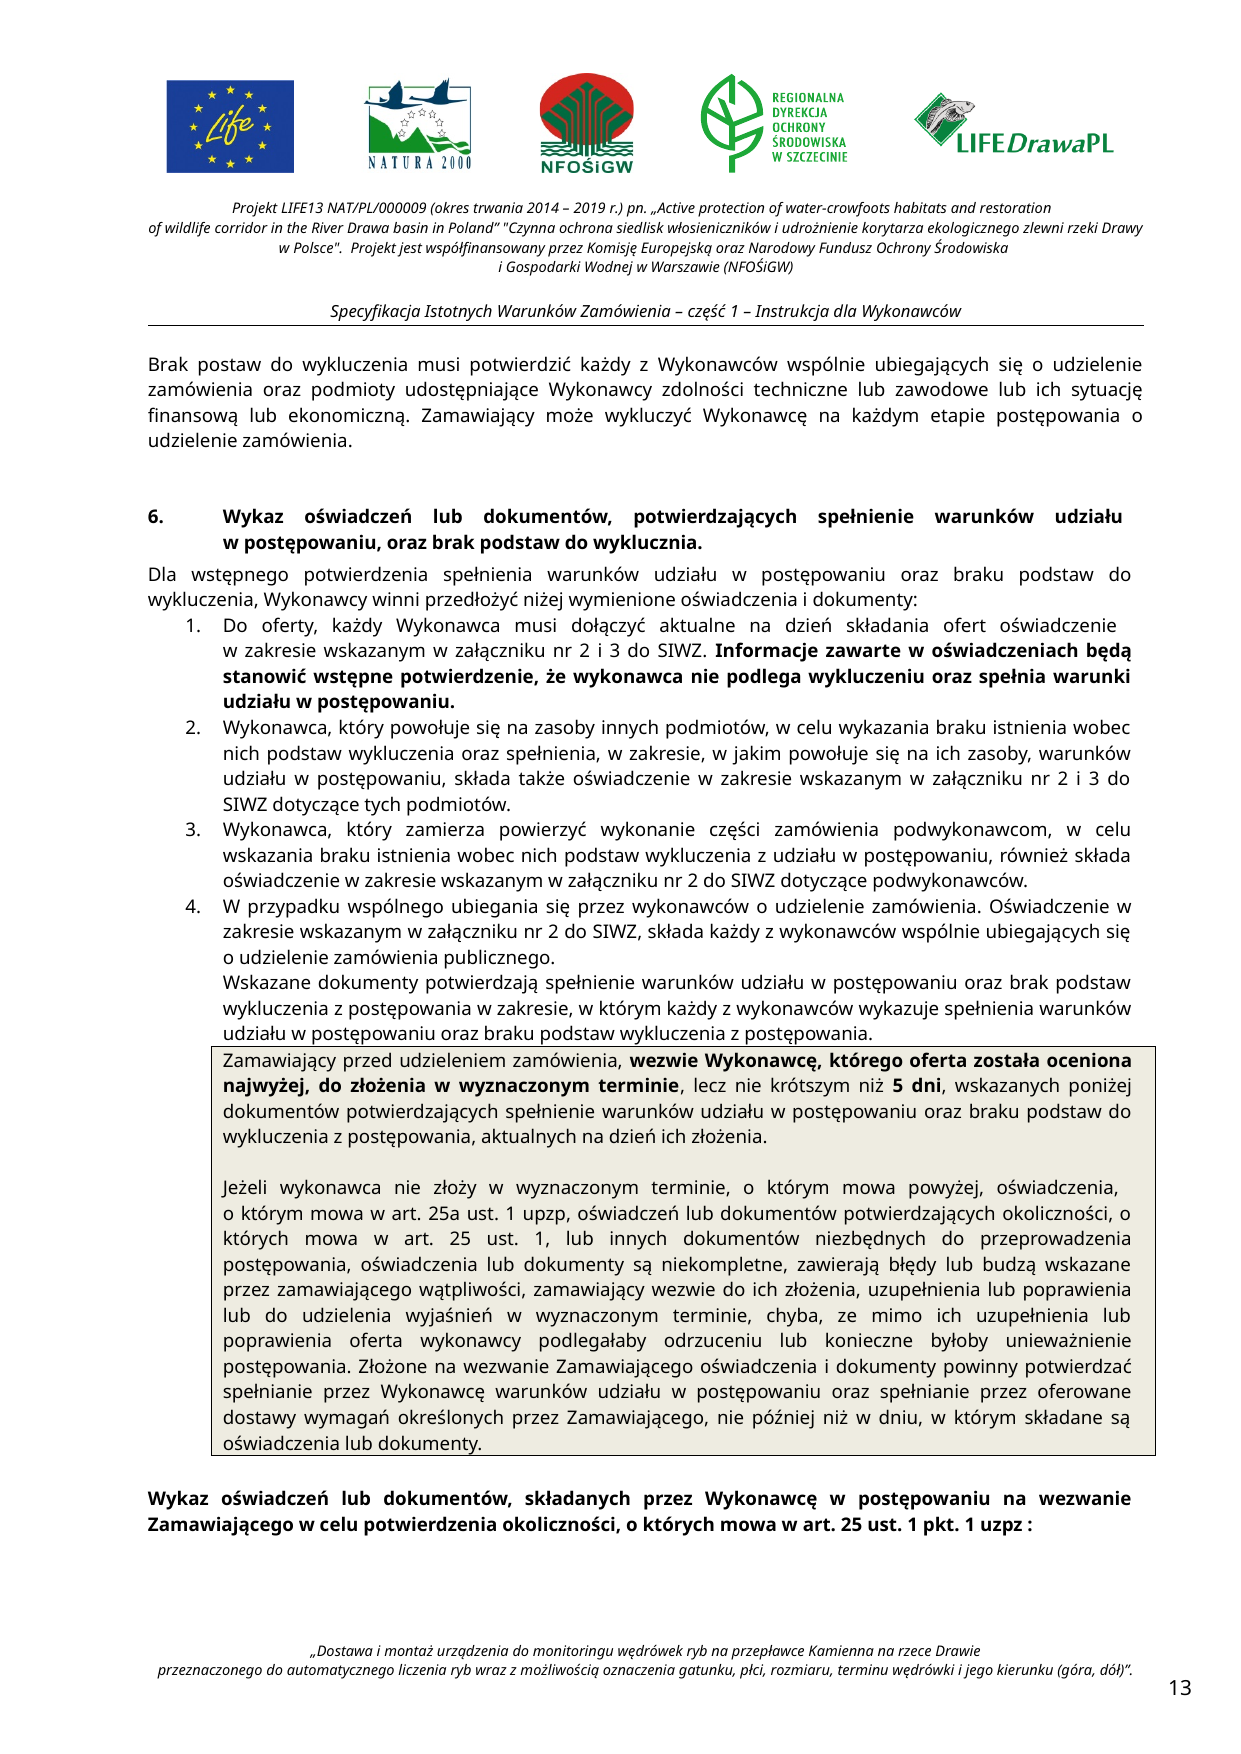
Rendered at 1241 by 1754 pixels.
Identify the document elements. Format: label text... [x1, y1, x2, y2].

picture [539, 73, 634, 173]
text Wskazane dokumenty potwierdzają spełnienie warunków udziału w postępowaniu oraz brak podstaw wykluczenia z postępowania w zakresie, w którym każdy z wykonawców wykazuje spełnienia warunków udziału w postępowaniu oraz braku podstaw wykluczenia z postępowania. [223, 969, 1132, 1046]
picture [361, 73, 473, 173]
text Brak postaw do wykluczenia musi potwierdzić każdy z Wykonawców wspólnie ubiegających się o udzielenie zamówienia oraz podmioty udostępniające Wykonawcy zdolności techniczne lub zawodowe lub ich sytuację finansową lub ekonomiczną. Zamawiający może wykluczyć Wykonawcę na każdym etapie postępowania o udzielenie zamówienia. [148, 351, 1144, 453]
text Wykaz oświadczeń lub dokumentów, składanych przez Wykonawcę w postępowaniu na wezwanie Zamawiającego w celu potwierdzenia okoliczności, o których mowa w art. 25 ust. 1 pkt. 1 uzpz : [148, 1486, 1132, 1537]
picture [903, 77, 1126, 173]
picture [166, 80, 294, 173]
list W przypadku wspólnego ubiegania się przez wykonawców o udzielenie zamówienia. Oświadczenie w zakresie wskazanym w załączniku nr 2 do SIWZ, składa każdy z wykonawców wspólnie ubiegających się o udzielenie zamówienia publicznego. [185, 893, 1132, 969]
subtitle Wykaz oświadczeń lub dokumentów, potwierdzających spełnienie warunków udziału w postępowaniu, oraz brak podstaw do wyklucznia. [148, 504, 1144, 555]
list Wykonawca, który zamierza powierzyć wykonanie części zamówienia podwykonawcom, w celu wskazania braku istnienia wobec nich podstaw wykluczenia z udziału w postępowaniu, również składa oświadczenie w zakresie wskazanym w załączniku nr 2 do SIWZ dotyczące podwykonawców. [185, 816, 1132, 893]
text Dla wstępnego potwierdzenia spełnienia warunków udziału w postępowaniu oraz braku podstaw do wykluczenia, Wykonawcy winni przedłożyć niżej wymienione oświadczenia i dokumenty: [148, 561, 1132, 612]
list Do oferty, każdy Wykonawca musi dołączyć aktualne na dzień składania ofert oświadczenie w zakresie wskazanym w załączniku nr 2 i 3 do SIWZ. Informacje zawarte w oświadczeniach będą stanowić wstępne potwierdzenie, że wykonawca nie podlega wykluczeniu oraz spełnia warunki udziału w postępowaniu. [185, 612, 1132, 714]
list Wykonawca, który powołuje się na zasoby innych podmiotów, w celu wykazania braku istnienia wobec nich podstaw wykluczenia oraz spełnienia, w zakresie, w jakim powołuje się na ich zasoby, warunków udziału w postępowaniu, składa także oświadczenie w zakresie wskazanym w załączniku nr 2 i 3 do SIWZ dotyczące tych podmiotów. [185, 714, 1132, 816]
table_header Zamawiający przed udzieleniem zamówienia, wezwie Wykonawcę, którego oferta została oceniona najwyżej, do złożenia w wyznaczonym terminie, lecz nie krótszym niż 5 dni, wskazanych poniżej dokumentów potwierdzających spełnienie warunków udziału w postępowaniu oraz braku podstaw do wykluczenia z postępowania, aktualnych na dzień ich złożenia. Jeżeli wykonawca nie złoży w wyznaczonym terminie, o którym mowa powyżej, oświadczenia, o którym mowa w art. 25a ust. 1 upzp, oświadczeń lub dokumentów potwierdzających okoliczności, o których mowa w art. 25 ust. 1, lub innych dokumentów niezbędnych do przeprowadzenia postępowania, oświadczenia lub dokumenty są niekompletne, zawierają błędy lub budzą wskazane przez zamawiającego wątpliwości, zamawiający wezwie do ich złożenia, uzupełnienia lub poprawienia lub do udzielenia wyjaśnień w wyznaczonym terminie, chyba, ze mimo ich uzupełnienia lub poprawienia oferta wykonawcy podlegałaby odrzuceniu lub konieczne byłoby unieważnienie postępowania. Złożone na wezwanie Zamawiającego oświadczenia i dokumenty powinny potwierdzać spełnianie przez Wykonawcę warunków udziału w postępowaniu oraz spełnianie przez oferowane dostawy wymagań określonych przez Zamawiającego, nie później niż w dniu, w którym składane są oświadczenia lub dokumenty. [212, 1047, 1155, 1455]
